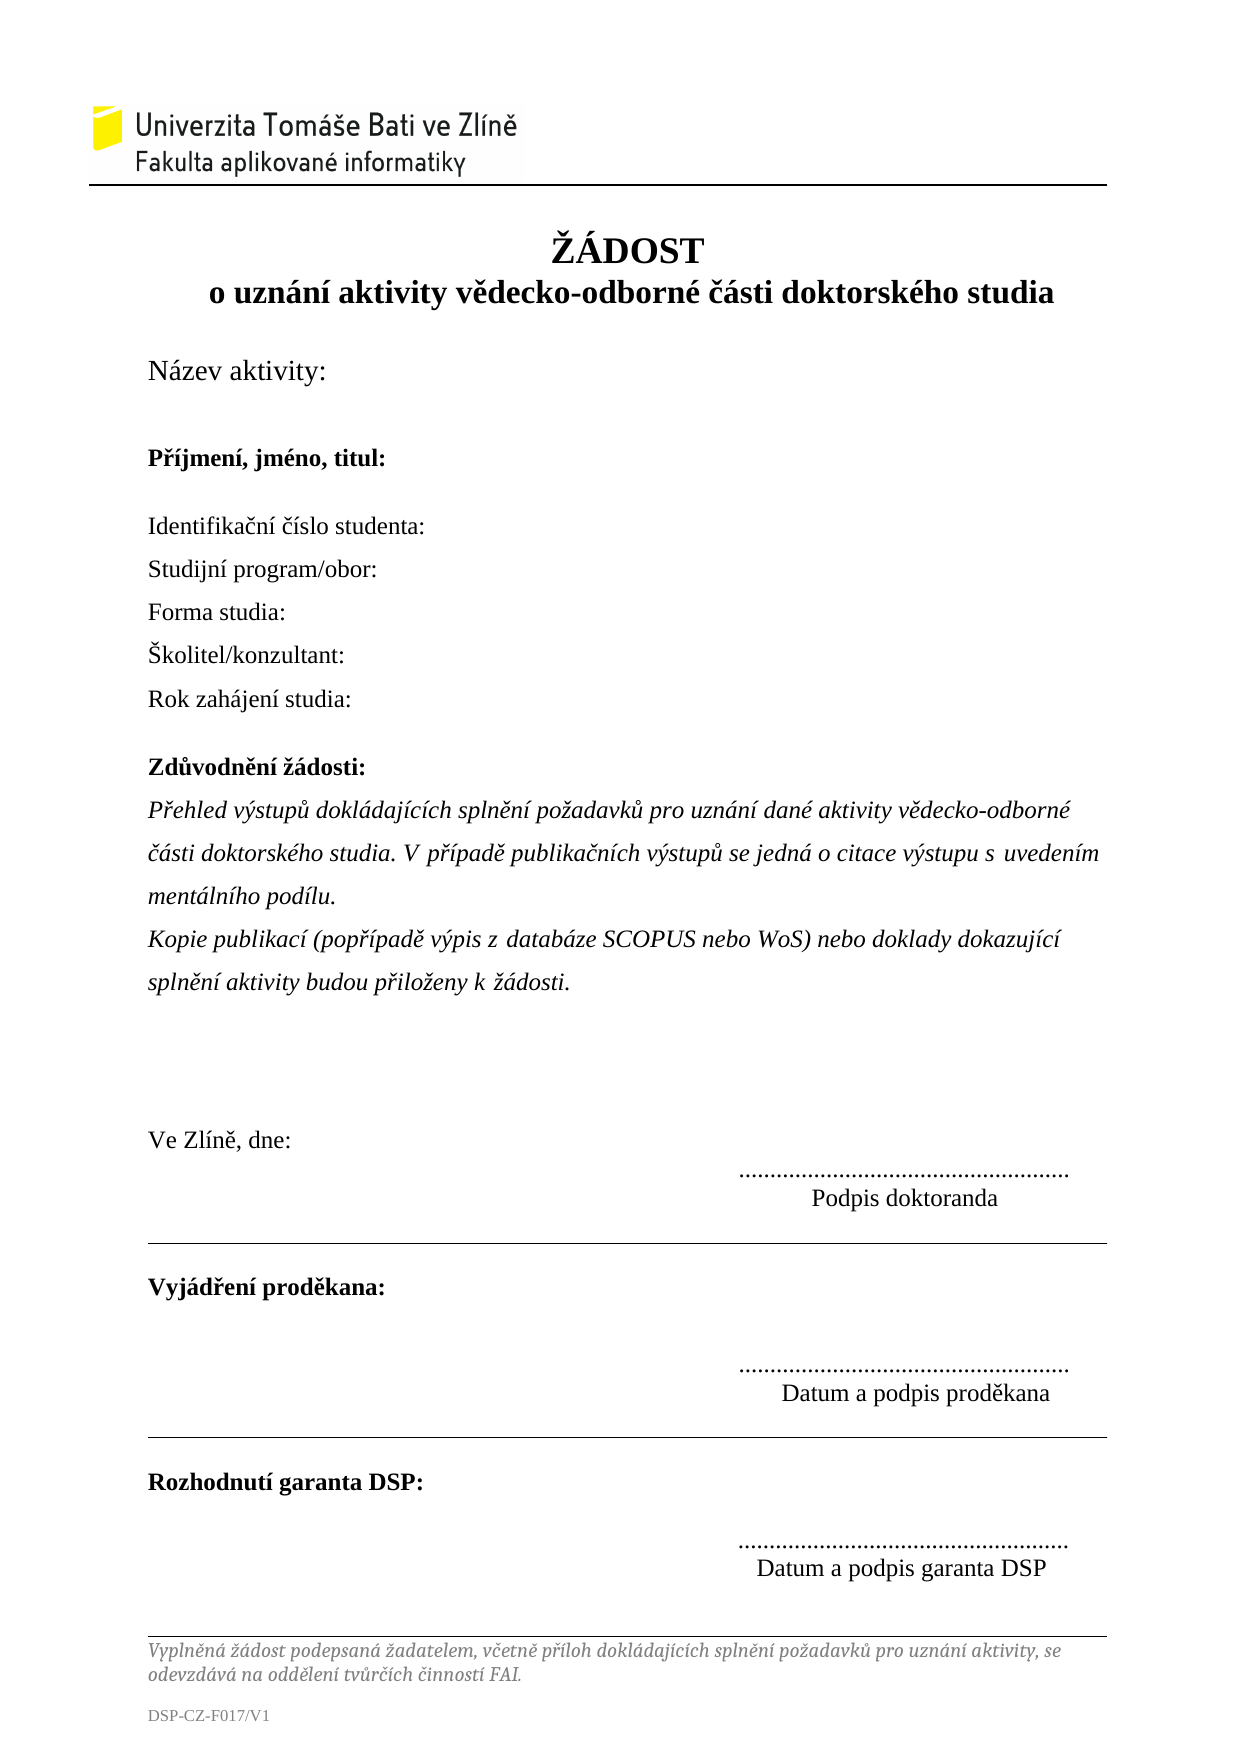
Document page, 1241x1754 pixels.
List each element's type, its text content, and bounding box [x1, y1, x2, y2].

text Příjmení, jméno, titul: [148, 443, 1107, 472]
subtitle o uznání aktivity vědecko-odborné části doktorského studia [148, 272, 1107, 310]
text Školitel/konzultant: [148, 641, 1107, 669]
text ..................................................... [148, 1154, 1107, 1183]
text Ve Zlíně, dne: [148, 1126, 1107, 1154]
text Studijní program/obor: [148, 554, 1107, 583]
text Název aktivity: [148, 353, 1107, 387]
text ..................................................... [148, 1349, 1107, 1378]
text Vyjádření proděkana: [148, 1272, 1107, 1301]
text ..................................................... [148, 1525, 1107, 1553]
text Datum a podpis proděkana [148, 1378, 1107, 1407]
text Identifikační číslo studenta: [148, 511, 1107, 540]
text Podpis doktoranda [148, 1183, 1107, 1212]
text Datum a podpis garanta DSP [148, 1553, 1107, 1582]
text Forma studia: [148, 597, 1107, 626]
text Rozhodnutí garanta DSP: [148, 1467, 1107, 1496]
subtitle ŽÁDOST [148, 229, 1107, 272]
picture [88, 102, 525, 183]
text Kopie publikací (popřípadě výpis z databáze SCOPUS nebo WoS) nebo doklady dokazující splnění aktivity budou přiloženy k žádosti. [148, 924, 1107, 996]
text Rok zahájení studia: [148, 684, 1107, 712]
text Přehled výstupů dokládajících splnění požadavků pro uznání dané aktivity vědecko-odborné části doktorského studia. V případě publikačních výstupů se jedná o citace výstupu s uvedením mentálního podílu. [148, 795, 1107, 910]
text Zdůvodnění žádosti: [148, 752, 1107, 781]
